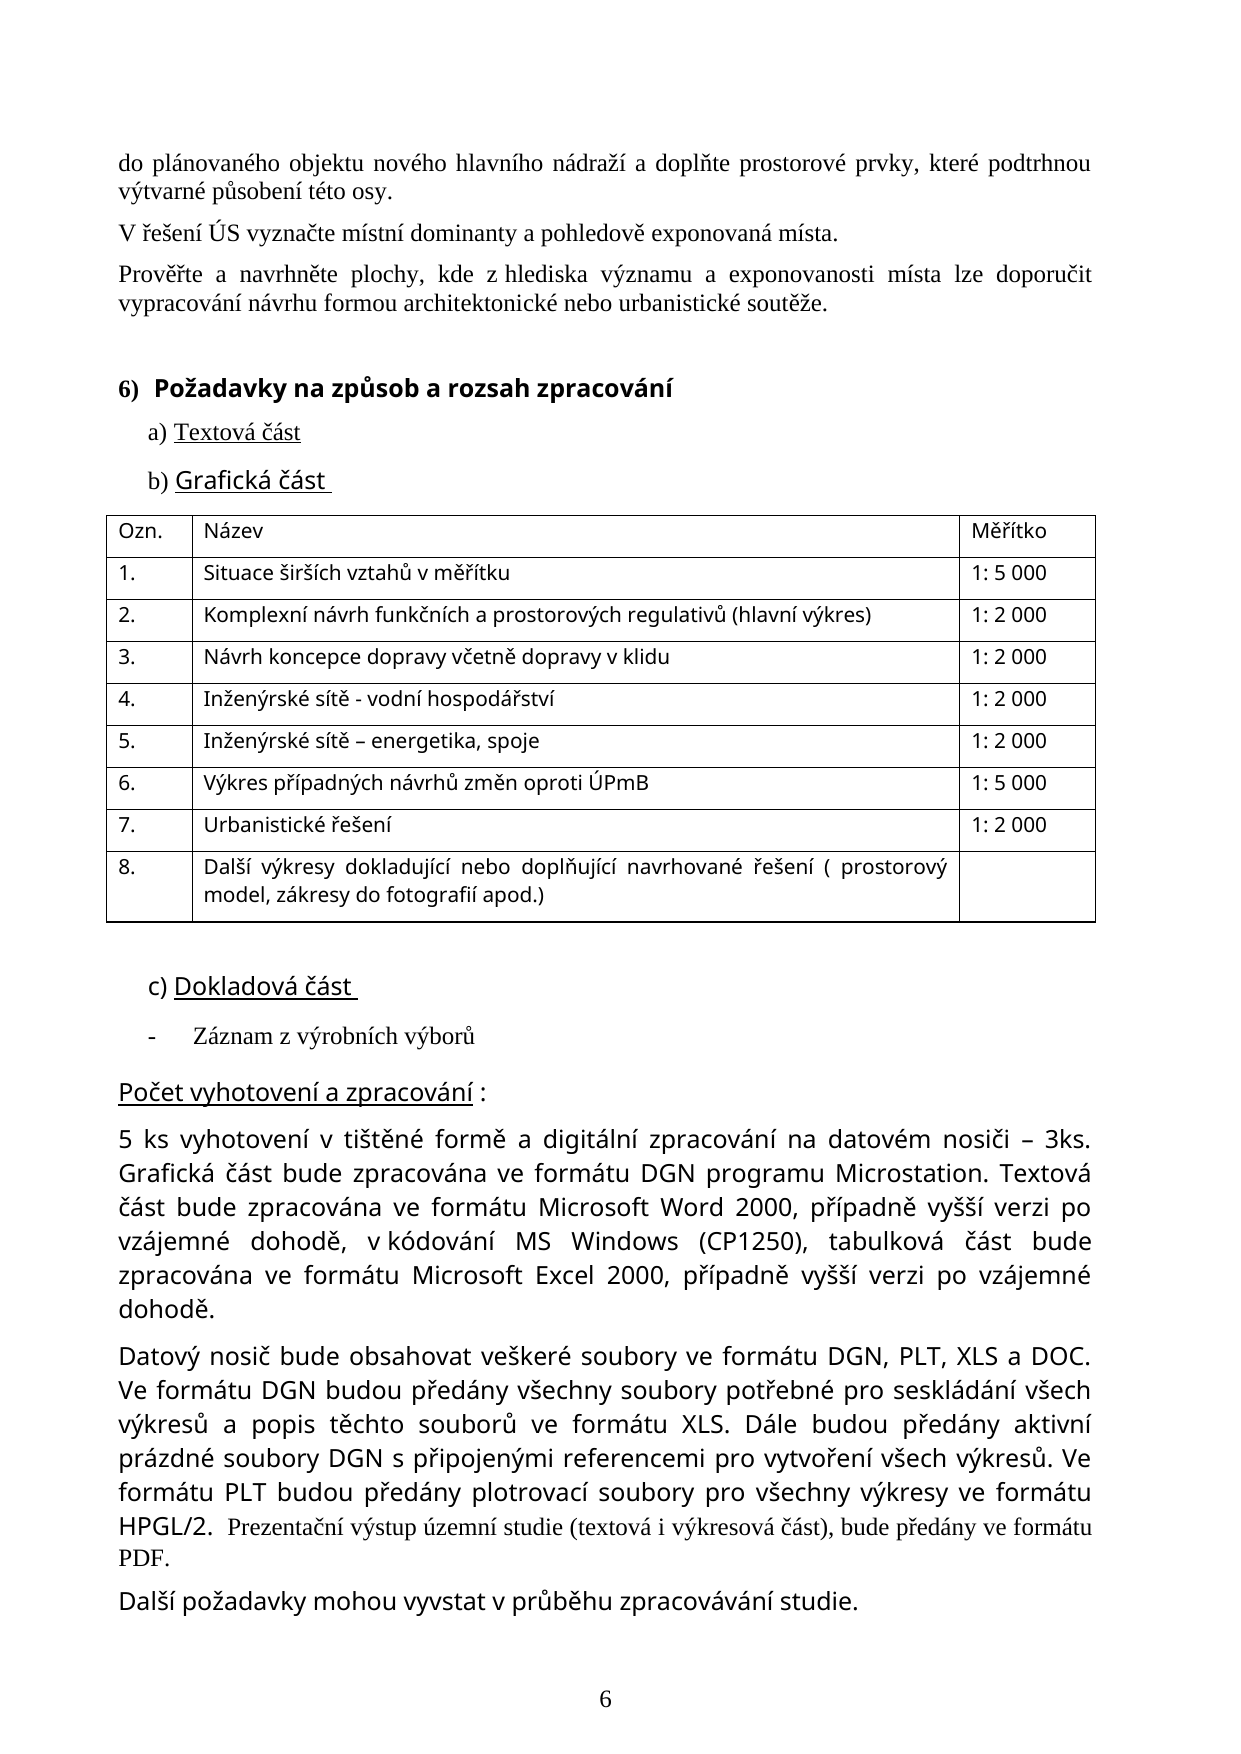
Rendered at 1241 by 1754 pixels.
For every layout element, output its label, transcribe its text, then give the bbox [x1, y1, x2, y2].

text Datový nosič bude obsahovat veškeré soubory ve formátu DGN, PLT, XLS a DOC. Ve formátu DGN budou předány všechny soubory potřebné pro seskládání všech výkresů a popis těchto souborů ve formátu XLS. Dále budou předány aktivní prázdné soubory DGN s připojenými referencemi pro vytvoření všech výkresů. Ve formátu PLT budou předány plotrovací soubory pro všechny výkresy ve formátu HPGL/2. Prezentační výstup územní studie (textová i výkresová část), bude předány ve formátu PDF. [118, 1338, 1092, 1572]
table_header Název [193, 516, 959, 557]
table_cell 6. [107, 768, 192, 809]
table_cell 2. [107, 600, 192, 641]
table_cell Situace širších vztahů v měřítku [193, 558, 959, 599]
table_cell 8. [107, 852, 192, 921]
table_cell Inženýrské sítě – energetika, spoje [193, 726, 959, 767]
table_cell 7. [107, 810, 192, 851]
table_cell 1: 5 000 [960, 768, 1095, 809]
table_cell 3. [107, 642, 192, 683]
table_cell 4. [107, 684, 192, 725]
table_cell 1: 2 000 [960, 810, 1095, 851]
table_cell Další výkresy dokladující nebo doplňující navrhované řešení ( prostorový model, zákresy do fotografií apod.) [193, 852, 959, 921]
table_cell 1: 2 000 [960, 600, 1095, 641]
table_cell 1: 2 000 [960, 726, 1095, 767]
list Požadavky na způsob a rozsah zpracování [118, 370, 1092, 404]
text b) Grafická část [118, 463, 1107, 497]
text V řešení ÚS vyznačte místní dominanty a pohledově exponovaná místa. [118, 218, 1092, 246]
table_cell Komplexní návrh funkčních a prostorových regulativů (hlavní výkres) [193, 600, 959, 641]
text Prověřte a navrhněte plochy, kde z hlediska významu a exponovanosti místa lze doporučit vypracování návrhu formou architektonické nebo urbanistické soutěže. [118, 259, 1092, 316]
list Záznam z výrobních výborů [148, 1021, 1107, 1050]
table_cell 5. [107, 726, 192, 767]
text 5 ks vyhotovení v tištěné formě a digitální zpracování na datovém nosiči – 3ks. Grafická část bude zpracována ve formátu DGN programu Microstation. Textová část bude zpracována ve formátu Microsoft Word 2000, případně vyšší verzi po vzájemné dohodě, v kódování MS Windows (CP1250), tabulková část bude zpracována ve formátu Microsoft Excel 2000, případně vyšší verzi po vzájemné dohodě. [118, 1122, 1092, 1326]
text Další požadavky mohou vyvstat v průběhu zpracovávání studie. [118, 1584, 1092, 1618]
table_cell Návrh koncepce dopravy včetně dopravy v klidu [193, 642, 959, 683]
table_cell [960, 852, 1095, 921]
table_cell Urbanistické řešení [193, 810, 959, 851]
table_cell 1: 5 000 [960, 558, 1095, 599]
text a) Textová část [118, 417, 1107, 446]
table_cell 1. [107, 558, 192, 599]
table_header Měřítko [960, 516, 1095, 557]
table_cell Inženýrské sítě - vodní hospodářství [193, 684, 959, 725]
table_header Ozn. [107, 516, 192, 557]
table_cell 1: 2 000 [960, 684, 1095, 725]
table_cell 1: 2 000 [960, 642, 1095, 683]
table_cell Výkres případných návrhů změn oproti ÚPmB [193, 768, 959, 809]
text Počet vyhotovení a zpracování : [118, 1075, 1092, 1109]
text c) Dokladová část [118, 969, 1107, 1003]
